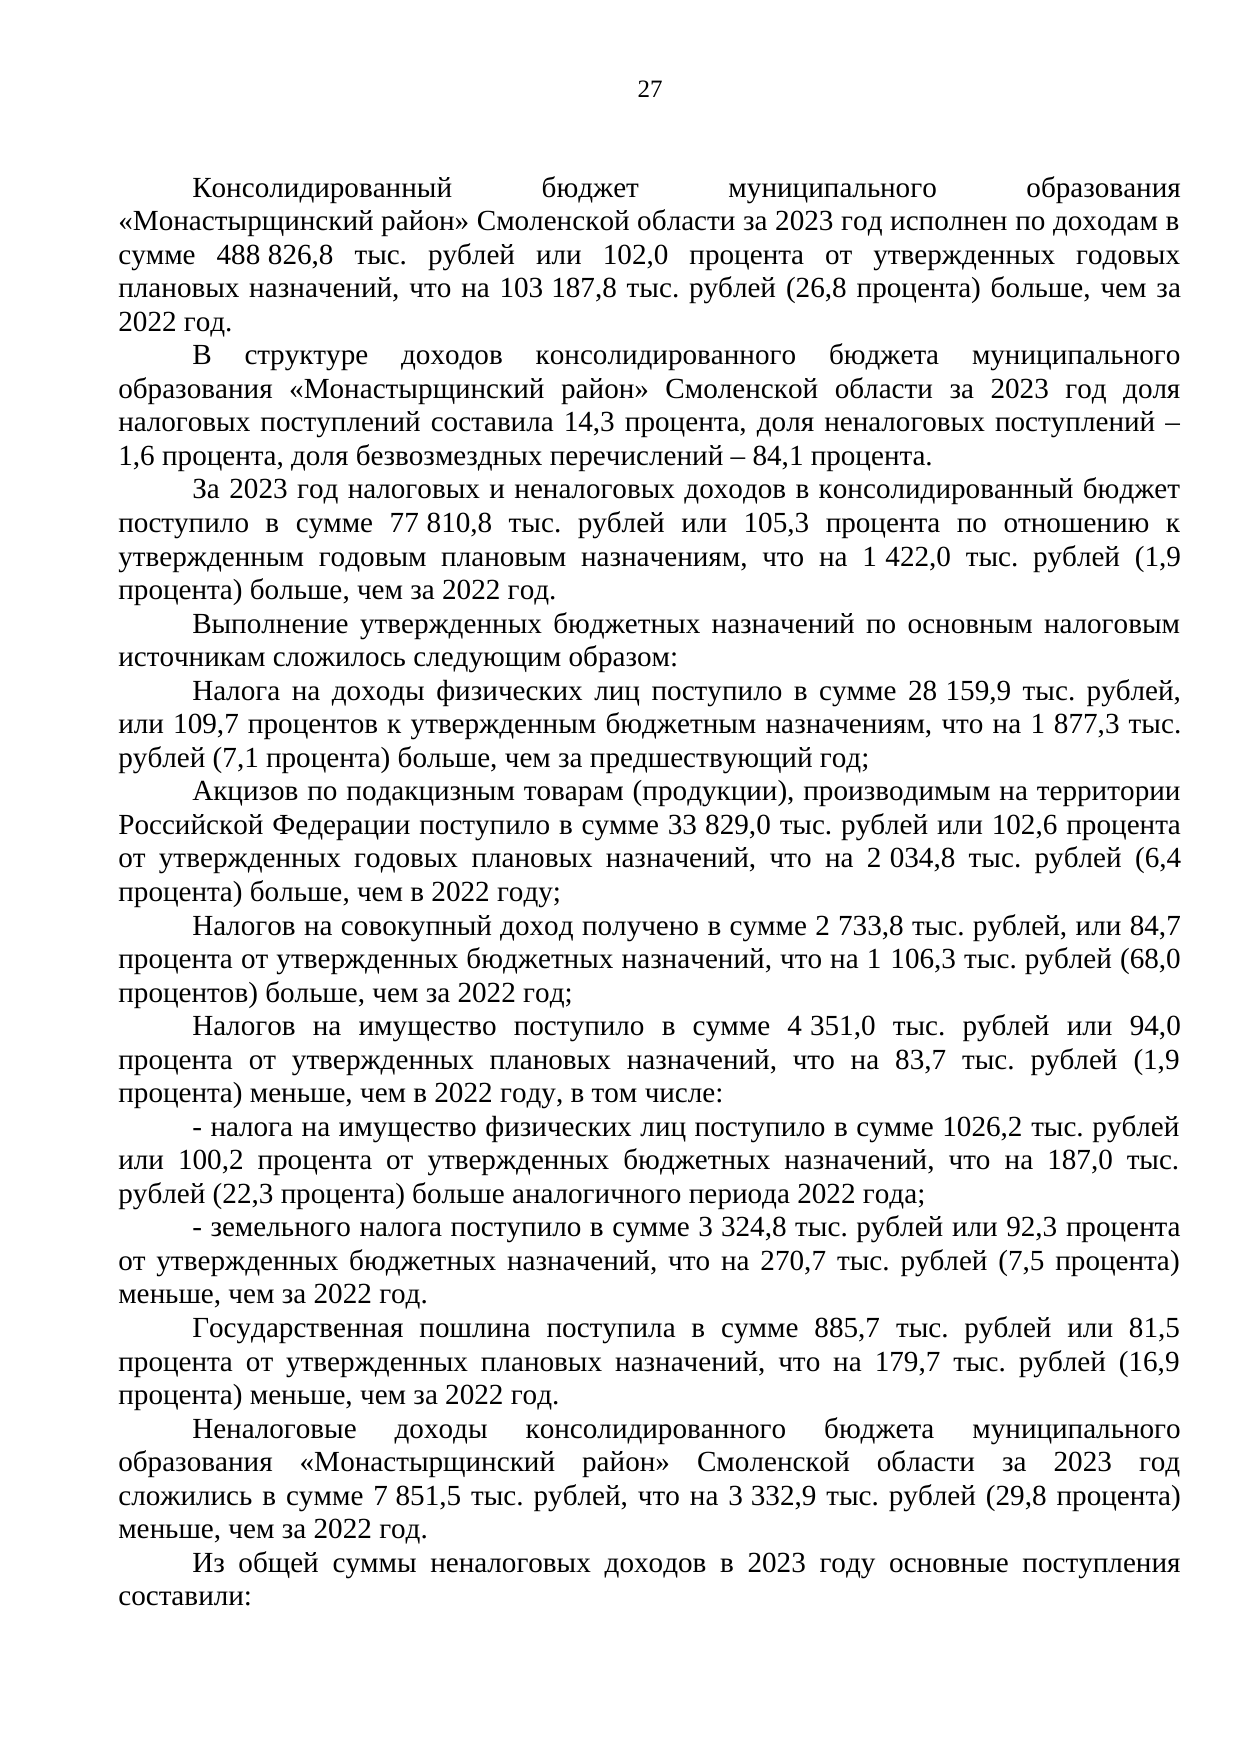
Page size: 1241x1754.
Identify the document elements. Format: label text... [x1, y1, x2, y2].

text Налогов на имущество поступило в сумме 4 351,0 тыс. рублей или 94,0 процента от утвержденных плановых назначений, что на 83,7 тыс. рублей (1,9 процента) меньше, чем в 2022 году, в том числе: [118, 1008, 1181, 1109]
text За 2023 год налоговых и неналоговых доходов в консолидированный бюджет поступило в сумме 77 810,8 тыс. рублей или 105,3 процента по отношению к утвержденным годовым плановым назначениям, что на 1 422,0 тыс. рублей (1,9 процента) больше, чем за 2022 год. [118, 472, 1181, 606]
text Неналоговые доходы консолидированного бюджета муниципального образования «Монастырщинский район» Смоленской области за 2023 год сложились в сумме 7 851,5 тыс. рублей, что на 3 332,9 тыс. рублей (29,8 процента) меньше, чем за 2022 год. [118, 1411, 1181, 1545]
text Консолидированный бюджет муниципального образования «Монастырщинский район» Смоленской области за 2023 год исполнен по доходам в сумме 488 826,8 тыс. рублей или 102,0 процента от утвержденных годовых плановых назначений, что на 103 187,8 тыс. рублей (26,8 процента) больше, чем за 2022 год. [118, 170, 1181, 337]
text Налогов на совокупный доход получено в сумме 2 733,8 тыс. рублей, или 84,7 процента от утвержденных бюджетных назначений, что на 1 106,3 тыс. рублей (68,0 процентов) больше, чем за 2022 год; [118, 908, 1181, 1008]
text Акцизов по подакцизным товарам (продукции), производимым на территории Российской Федерации поступило в сумме 33 829,0 тыс. рублей или 102,6 процента от утвержденных годовых плановых назначений, что на 2 034,8 тыс. рублей (6,4 процента) больше, чем в 2022 году; [118, 773, 1181, 908]
text Выполнение утвержденных бюджетных назначений по основным налоговым источникам сложилось следующим образом: [118, 606, 1181, 673]
text В структуре доходов консолидированного бюджета муниципального образования «Монастырщинский район» Смоленской области за 2023 год доля налоговых поступлений составила 14,3 процента, доля неналоговых поступлений – 1,6 процента, доля безвозмездных перечислений – 84,1 процента. [118, 337, 1181, 472]
text - налога на имущество физических лиц поступило в сумме 1026,2 тыс. рублей или 100,2 процента от утвержденных бюджетных назначений, что на 187,0 тыс. рублей (22,3 процента) больше аналогичного периода 2022 года; [118, 1109, 1181, 1209]
text Государственная пошлина поступила в сумме 885,7 тыс. рублей или 81,5 процента от утвержденных плановых назначений, что на 179,7 тыс. рублей (16,9 процента) меньше, чем за 2022 год. [118, 1310, 1181, 1411]
text Из общей суммы неналоговых доходов в 2023 году основные поступления составили: [118, 1545, 1181, 1612]
text - земельного налога поступило в сумме 3 324,8 тыс. рублей или 92,3 процента от утвержденных бюджетных назначений, что на 270,7 тыс. рублей (7,5 процента) меньше, чем за 2022 год. [118, 1209, 1181, 1310]
text Налога на доходы физических лиц поступило в сумме 28 159,9 тыс. рублей, или 109,7 процентов к утвержденным бюджетным назначениям, что на 1 877,3 тыс. рублей (7,1 процента) больше, чем за предшествующий год; [118, 673, 1181, 773]
